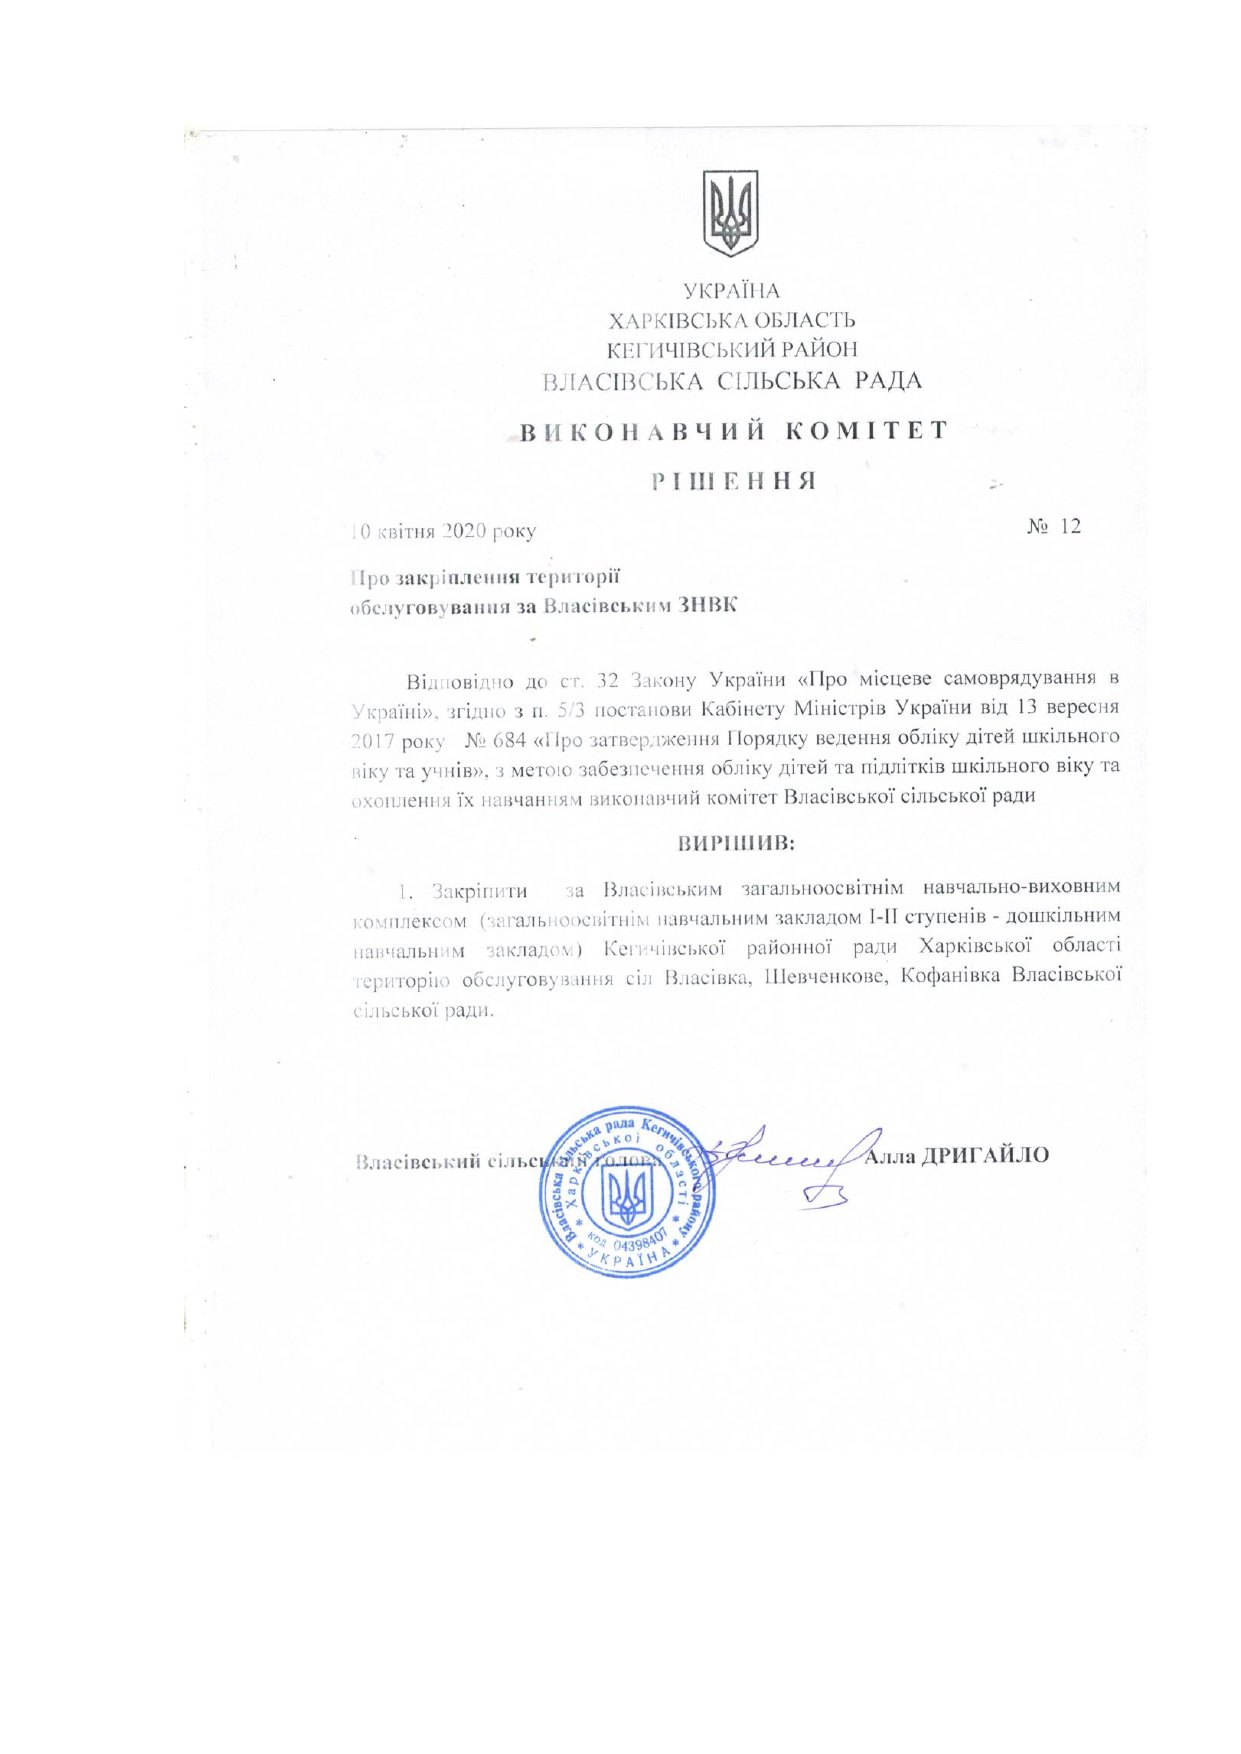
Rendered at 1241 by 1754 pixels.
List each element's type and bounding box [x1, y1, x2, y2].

picture [177, 118, 1153, 1459]
